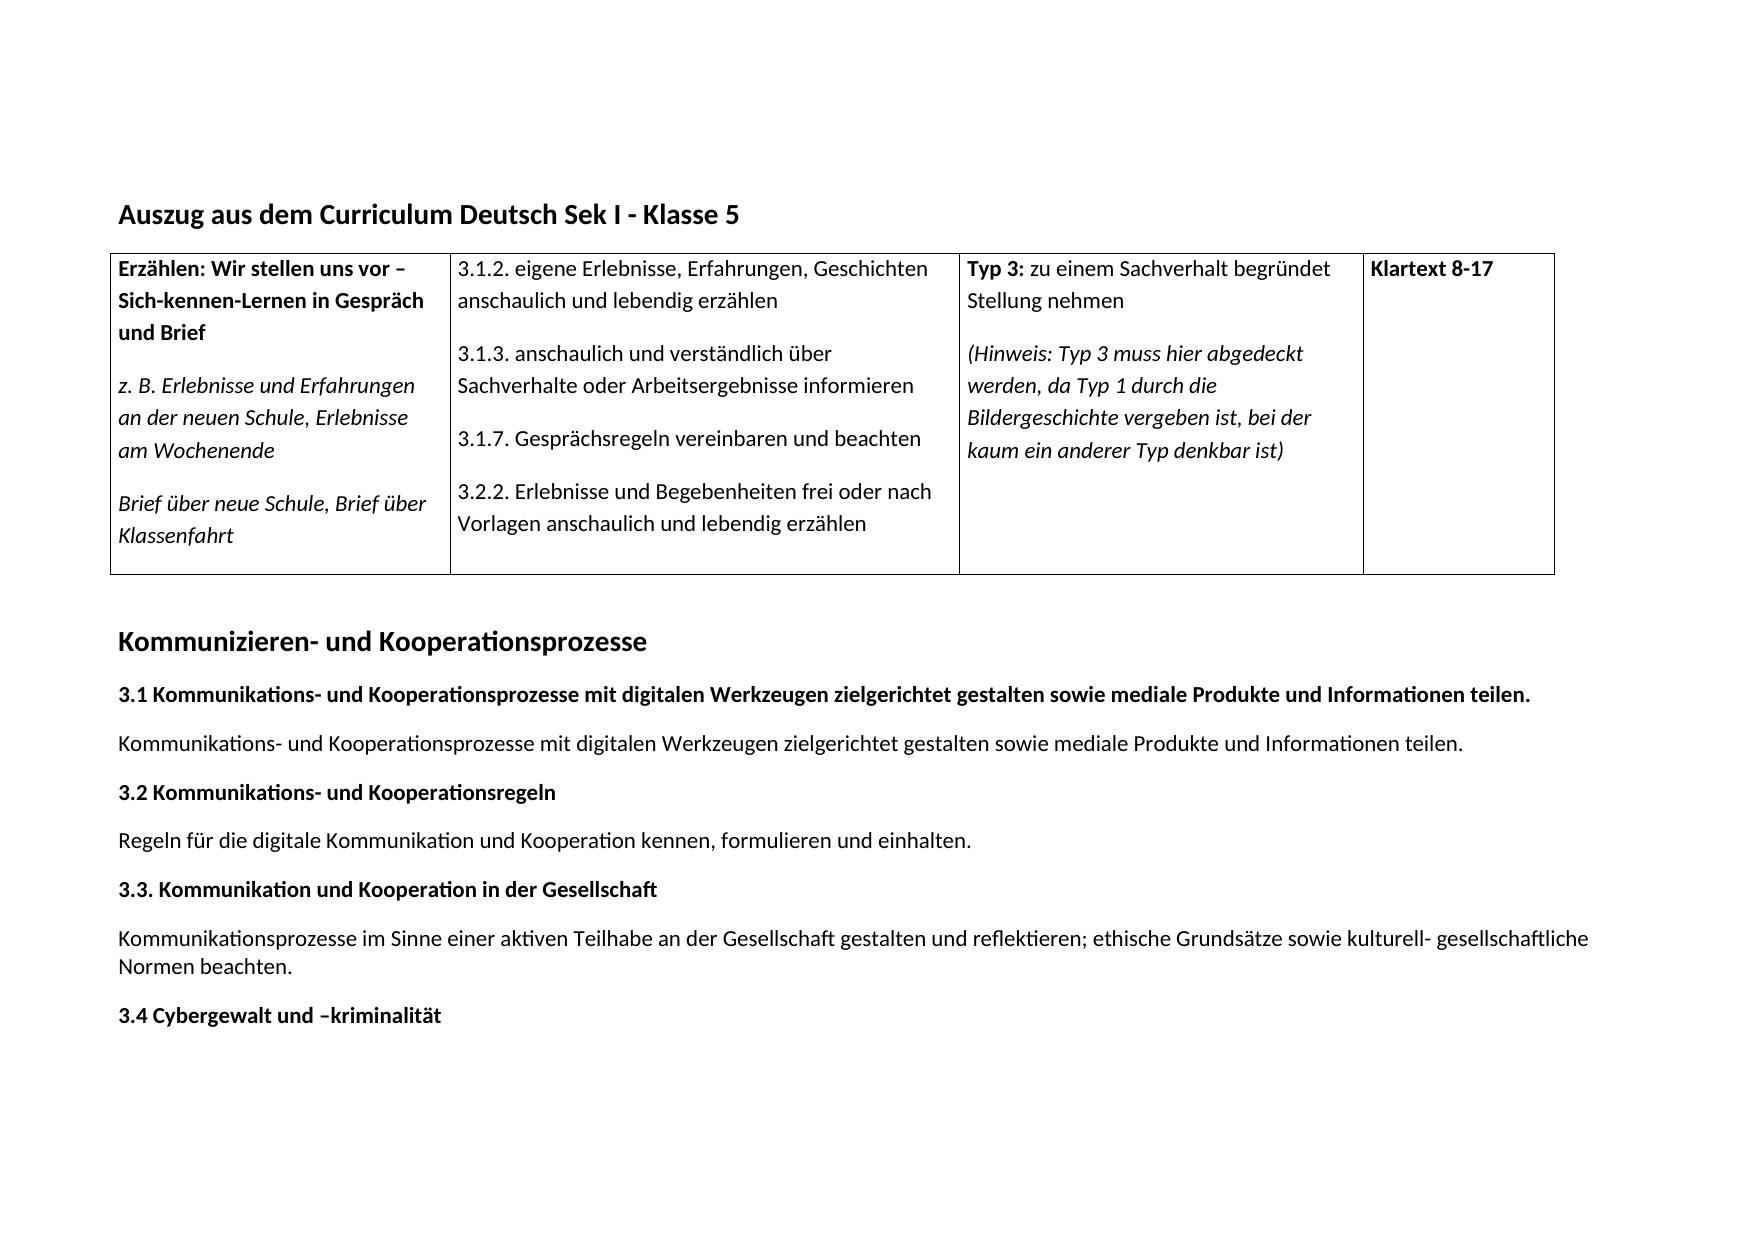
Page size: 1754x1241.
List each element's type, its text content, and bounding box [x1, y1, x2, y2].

text Kommunizieren- und Kooperationsprozesse [118, 623, 1606, 659]
text Auszug aus dem Curriculum Deutsch Sek I - Klasse 5 [118, 196, 1606, 232]
text 3.4 Cybergewalt und –kriminalität [118, 1001, 1606, 1029]
text 3.3. Kommunikation und Kooperation in der Gesellschaft [118, 875, 1606, 903]
table_header Typ 3: zu einem Sachverhalt begründet Stellung nehmen (Hinweis: Typ 3 muss hier abgedeckt werden, da Typ 1 durch die Bildergeschichte vergeben ist, bei der kaum ein anderer Typ denkbar ist) [960, 254, 1363, 574]
table_header Erzählen: Wir stellen uns vor – Sich-kennen-Lernen in Gespräch und Brief z. B. Erlebnisse und Erfahrungen an der neuen Schule, Erlebnisse am Wochenende Brief über neue Schule, Brief über Klassenfahrt [111, 254, 450, 574]
table_header 3.1.2. eigene Erlebnisse, Erfahrungen, Geschichten anschaulich und lebendig erzählen 3.1.3. anschaulich und verständlich über Sachverhalte oder Arbeitsergebnisse informieren 3.1.7. Gesprächsregeln vereinbaren und beachten 3.2.2. Erlebnisse und Begebenheiten frei oder nach Vorlagen anschaulich und lebendig erzählen [451, 254, 959, 574]
text Kommunikations- und Kooperationsprozesse mit digitalen Werkzeugen zielgerichtet gestalten sowie mediale Produkte und Informationen teilen. [118, 729, 1606, 757]
text Regeln für die digitale Kommunikation und Kooperation kennen, formulieren und einhalten. [118, 827, 1606, 854]
text Kommunikationsprozesse im Sinne einer aktiven Teilhabe an der Gesellschaft gestalten und reflektieren; ethische Grundsätze sowie kulturell- gesellschaftliche Normen beachten. [118, 924, 1606, 980]
text 3.1 Kommunikations- und Kooperationsprozesse mit digitalen Werkzeugen zielgerichtet gestalten sowie mediale Produkte und Informationen teilen. [118, 680, 1606, 708]
table_header Klartext 8-17 [1364, 254, 1554, 574]
text 3.2 Kommunikations- und Kooperationsregeln [118, 778, 1606, 806]
